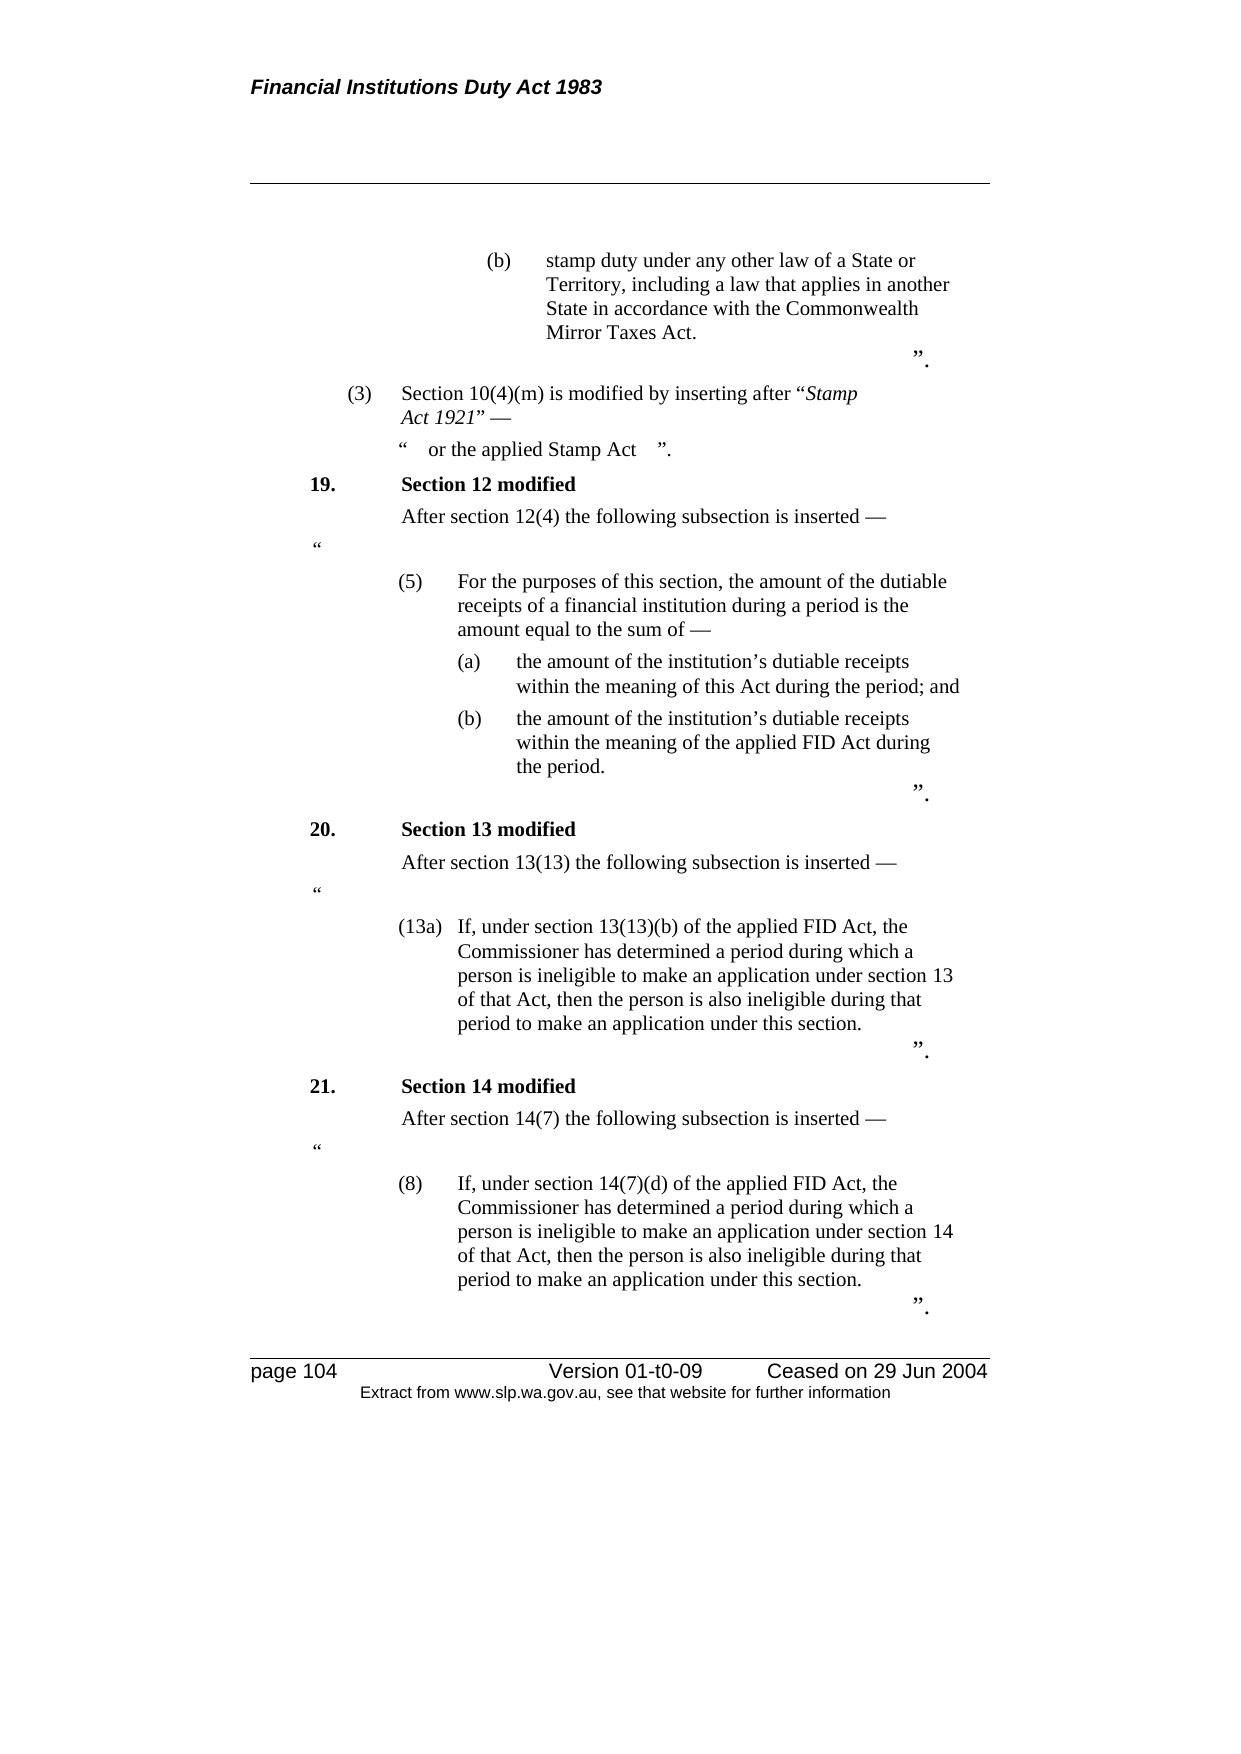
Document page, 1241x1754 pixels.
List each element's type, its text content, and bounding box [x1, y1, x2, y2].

text After section 12(4) the following subsection is inserted — [312, 504, 960, 528]
text “ [312, 537, 960, 561]
subtitle 21. Section 14 modified [309, 1074, 960, 1098]
text ”. [250, 778, 930, 807]
text After section 13(13) the following subsection is inserted — [312, 850, 960, 874]
subtitle 20. Section 13 modified [309, 817, 960, 841]
text After section 14(7) the following subsection is inserted — [312, 1106, 960, 1130]
text (b) the amount of the institution’s dutiable receipts within the meaning of the applied FID Act during the period. [309, 706, 960, 778]
text “ [312, 882, 960, 906]
subtitle 19. Section 12 modified [309, 472, 960, 496]
text (3) Section 10(4)(m) is modified by inserting after “Stamp Act 1921” — [312, 381, 960, 429]
text ”. [250, 344, 930, 372]
text (8) If, under section 14(7)(d) of the applied FID Act, the Commissioner has determined a period during which a person is ineligible to make an application under section 14 of that Act, then the person is also ineligible during that period to make an application under this section. [309, 1171, 960, 1291]
text “ or the applied Stamp Act ”. [309, 437, 960, 461]
text (5) For the purposes of this section, the amount of the dutiable receipts of a financial institution during a period is the amount equal to the sum of — [309, 569, 960, 641]
text (b) stamp duty under any other law of a State or Territory, including a law that applies in another State in accordance with the Commonwealth Mirror Taxes Act. [309, 247, 960, 344]
text ”. [250, 1291, 930, 1320]
text (a) the amount of the institution’s dutiable receipts within the meaning of this Act during the period; and [309, 649, 960, 698]
text “ [312, 1139, 960, 1163]
text (13a) If, under section 13(13)(b) of the applied FID Act, the Commissioner has determined a period during which a person is ineligible to make an application under section 13 of that Act, then the person is also ineligible during that period to make an application under this section. [309, 914, 960, 1035]
text ”. [250, 1035, 930, 1063]
